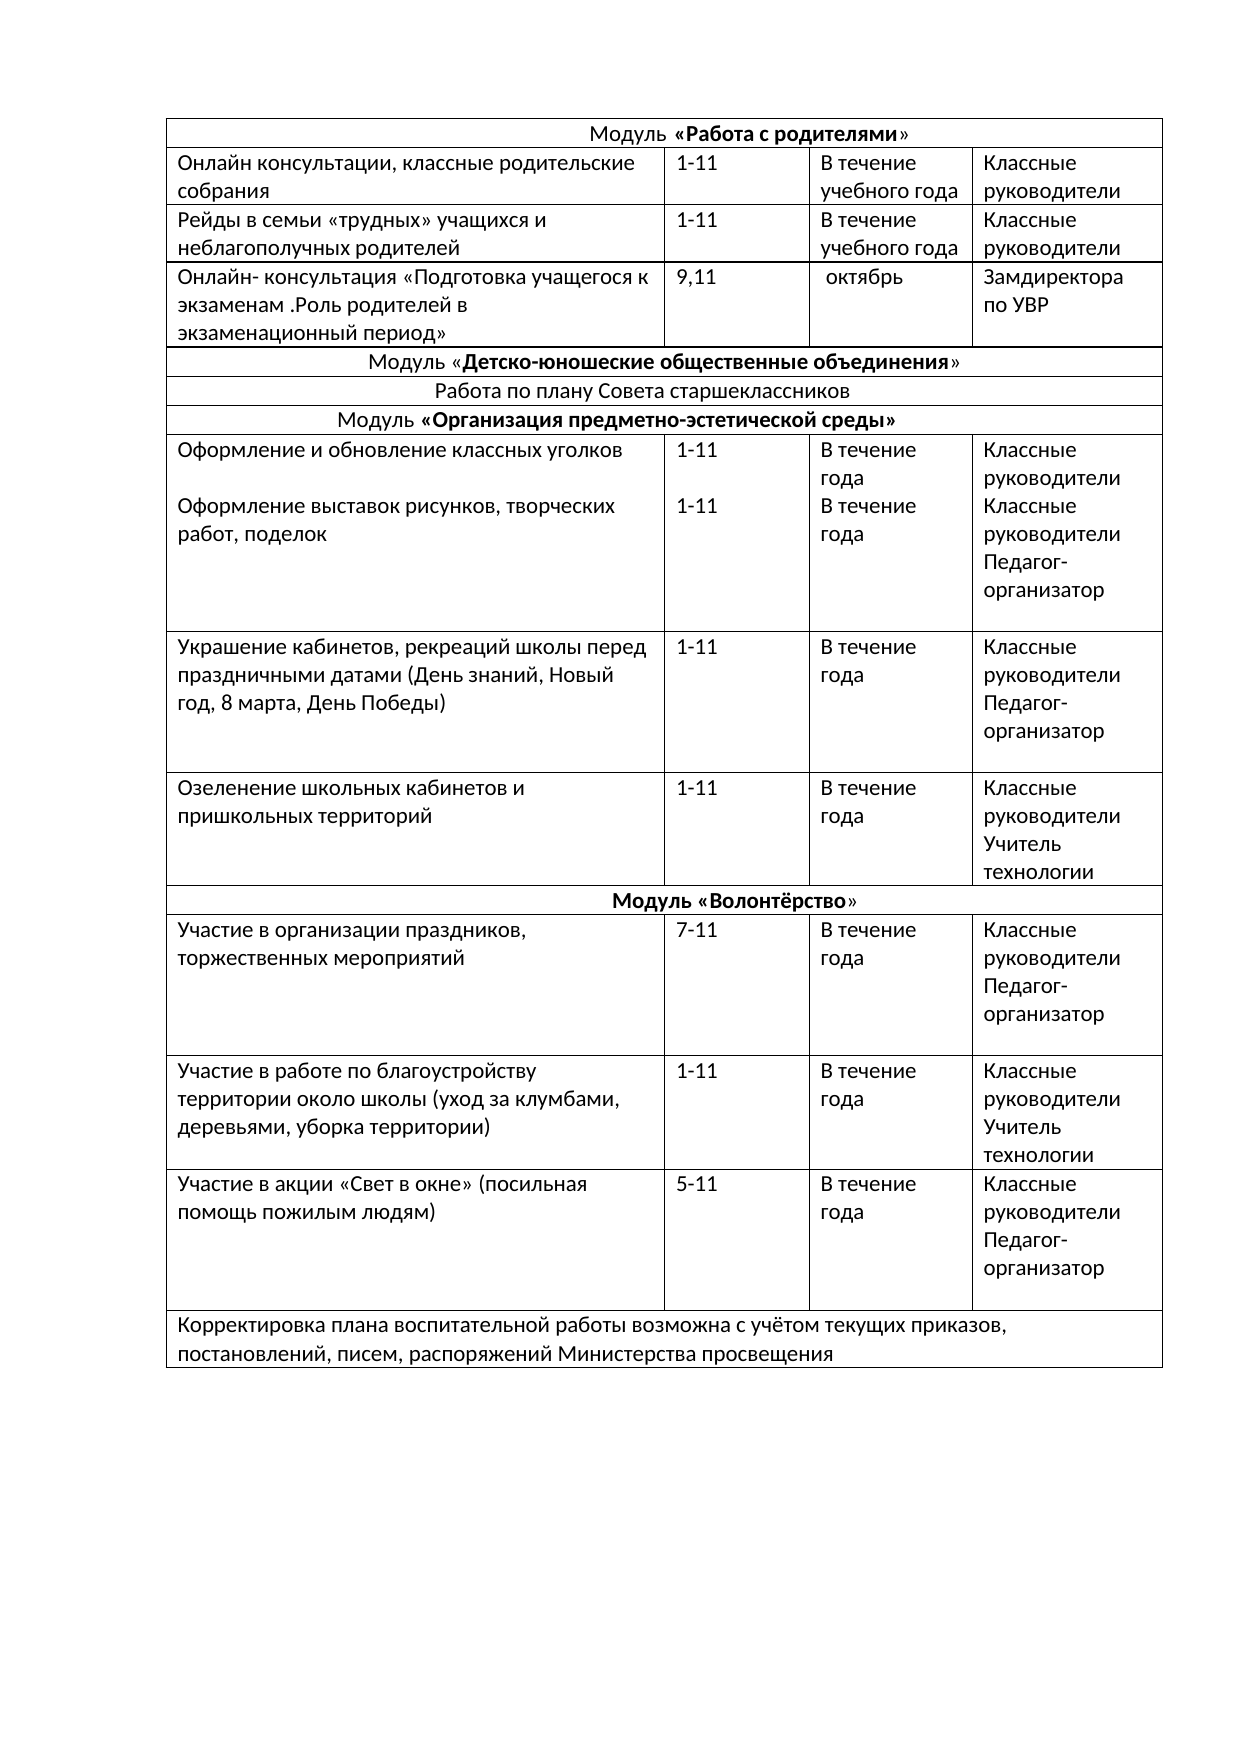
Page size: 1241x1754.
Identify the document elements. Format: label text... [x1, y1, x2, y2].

table_cell октябрь [810, 263, 972, 346]
table_cell Классные руководители Классные руководители Педагог-организатор [973, 435, 1162, 631]
table_cell Участие в организации праздников, торжественных мероприятий [167, 915, 664, 1055]
table_cell Замдиректора по УВР [973, 263, 1162, 346]
table_cell 7-11 [665, 915, 809, 1055]
table_cell Классные руководители Учитель технологии [973, 773, 1162, 885]
table_cell В течение года [810, 915, 972, 1055]
table_cell Онлайн- консультация «Подготовка учащегося к экзаменам .Роль родителей в экзаменационный период» [167, 263, 664, 346]
table_cell В течение учебного года [810, 205, 972, 261]
table_cell Модуль «Детско-юношеские общественные объединения» [167, 348, 1162, 376]
table_cell В течение года [810, 632, 972, 772]
table_cell Участие в акции «Свет в окне» (посильная помощь пожилым людям) [167, 1170, 664, 1309]
table_cell Модуль «Работа с родителями» [167, 119, 1162, 147]
table_cell Участие в работе по благоустройству территории около школы (уход за клумбами, деревьями, уборка территории) [167, 1056, 664, 1168]
table_cell В течение года В течение года [810, 435, 972, 631]
table_cell Рейды в семьи «трудных» учащихся и неблагополучных родителей [167, 205, 664, 261]
table_cell Классные руководители Педагог-организатор [973, 1170, 1162, 1309]
table_cell Озеленение школьных кабинетов и пришкольных территорий [167, 773, 664, 885]
table_cell 1-11 [665, 773, 809, 885]
table_cell 1-11 [665, 1056, 809, 1168]
table_cell 1-11 [665, 205, 809, 261]
table_cell В течение учебного года [810, 148, 972, 204]
table_cell Классные руководители Педагог-организатор [973, 915, 1162, 1055]
table_cell Украшение кабинетов, рекреаций школы перед праздничными датами (День знаний, Новый год, 8 марта, День Победы) [167, 632, 664, 772]
table_cell В течение года [810, 1170, 972, 1309]
table_cell В течение года [810, 1056, 972, 1168]
table_cell 9,11 [665, 263, 809, 346]
table_cell Классные руководители Педагог-организатор [973, 632, 1162, 772]
table_cell Корректировка плана воспитательной работы возможна с учётом текущих приказов, постановлений, писем, распоряжений Министерства просвещения [167, 1311, 1162, 1367]
table_cell Классные руководители Учитель технологии [973, 1056, 1162, 1168]
table_cell 1-11 1-11 [665, 435, 809, 631]
table_cell Классные руководители [973, 205, 1162, 261]
table_cell 1-11 [665, 632, 809, 772]
table_cell Классные руководители [973, 148, 1162, 204]
table_cell Модуль «Волонтёрство» [167, 886, 1162, 914]
table_cell Оформление и обновление классных уголков Оформление выставок рисунков, творческих работ, поделок [167, 435, 664, 631]
table_cell Модуль «Организация предметно-эстетической среды» [167, 406, 1162, 434]
table_cell 5-11 [665, 1170, 809, 1309]
table_cell В течение года [810, 773, 972, 885]
table_cell Онлайн консультации, классные родительские собрания [167, 148, 664, 204]
table_cell 1-11 [665, 148, 809, 204]
table_cell Работа по плану Совета старшеклассников [167, 377, 1162, 404]
